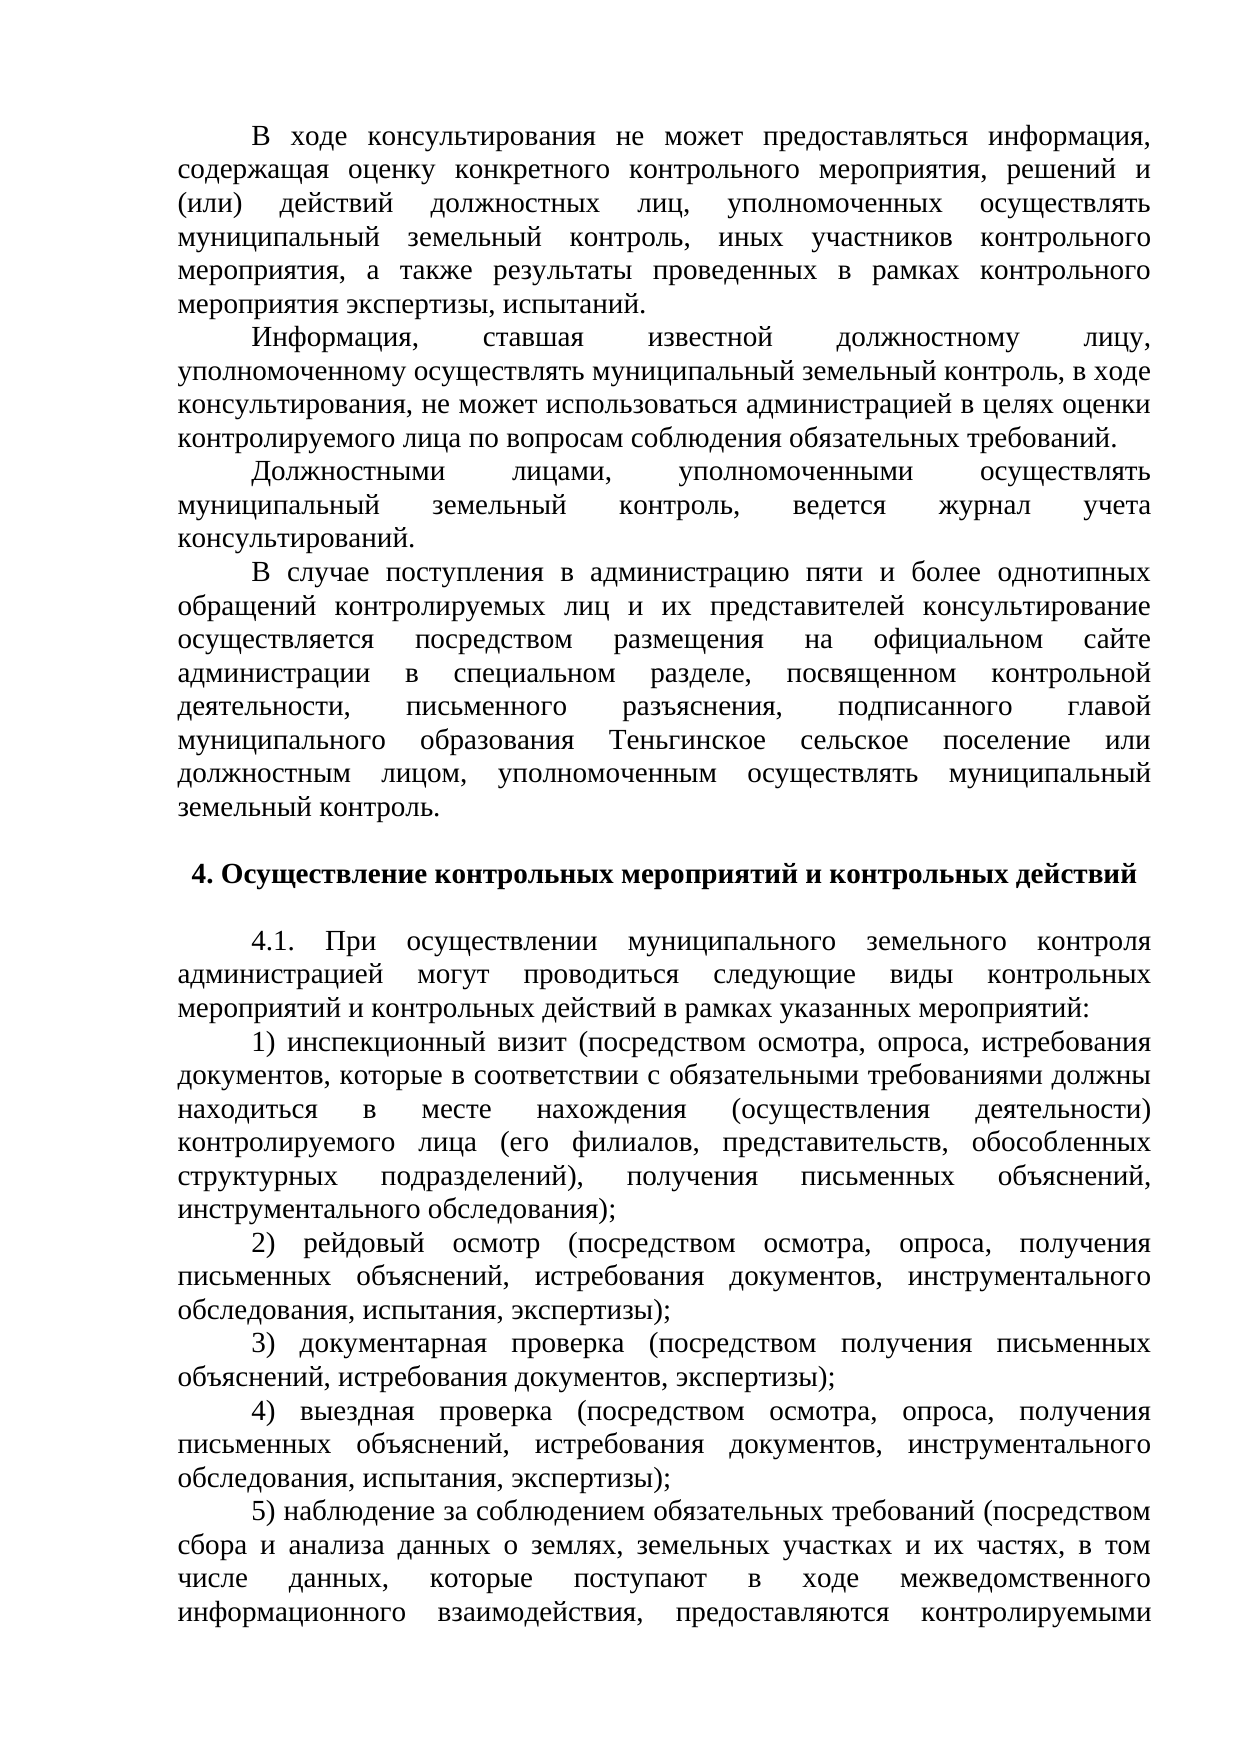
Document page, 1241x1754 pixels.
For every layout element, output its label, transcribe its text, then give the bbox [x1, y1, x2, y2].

text 4. Осуществление контрольных мероприятий и контрольных действий [177, 856, 1152, 889]
text 2) рейдовый осмотр (посредством осмотра, опроса, получения письменных объяснений, истребования документов, инструментального обследования, испытания, экспертизы); [177, 1225, 1152, 1326]
text В случае поступления в администрацию пяти и более однотипных обращений контролируемых лиц и их представителей консультирование осуществляется посредством размещения на официальном сайте администрации в специальном разделе, посвященном контрольной деятельности, письменного разъяснения, подписанного главой муниципального образования Теньгинское сельское поселение или должностным лицом, уполномоченным осуществлять муниципальный земельный контроль. [177, 554, 1152, 822]
text 4.1. При осуществлении муниципального земельного контроля администрацией могут проводиться следующие виды контрольных мероприятий и контрольных действий в рамках указанных мероприятий: [177, 923, 1152, 1024]
text 4) выездная проверка (посредством осмотра, опроса, получения письменных объяснений, истребования документов, инструментального обследования, испытания, экспертизы); [177, 1393, 1152, 1493]
text В ходе консультирования не может предоставляться информация, содержащая оценку конкретного контрольного мероприятия, решений и (или) действий должностных лиц, уполномоченных осуществлять муниципальный земельный контроль, иных участников контрольного мероприятия, а также результаты проведенных в рамках контрольного мероприятия экспертизы, испытаний. [177, 118, 1152, 319]
text Информация, ставшая известной должностному лицу, уполномоченному осуществлять муниципальный земельный контроль, в ходе консультирования, не может использоваться администрацией в целях оценки контролируемого лица по вопросам соблюдения обязательных требований. [177, 319, 1152, 453]
text Должностными лицами, уполномоченными осуществлять муниципальный земельный контроль, ведется журнал учета консультирований. [177, 453, 1152, 554]
text 3) документарная проверка (посредством получения письменных объяснений, истребования документов, экспертизы); [177, 1326, 1152, 1393]
text 1) инспекционный визит (посредством осмотра, опроса, истребования документов, которые в соответствии с обязательными требованиями должны находиться в месте нахождения (осуществления деятельности) контролируемого лица (его филиалов, представительств, обособленных структурных подразделений), получения письменных объяснений, инструментального обследования); [177, 1024, 1152, 1225]
